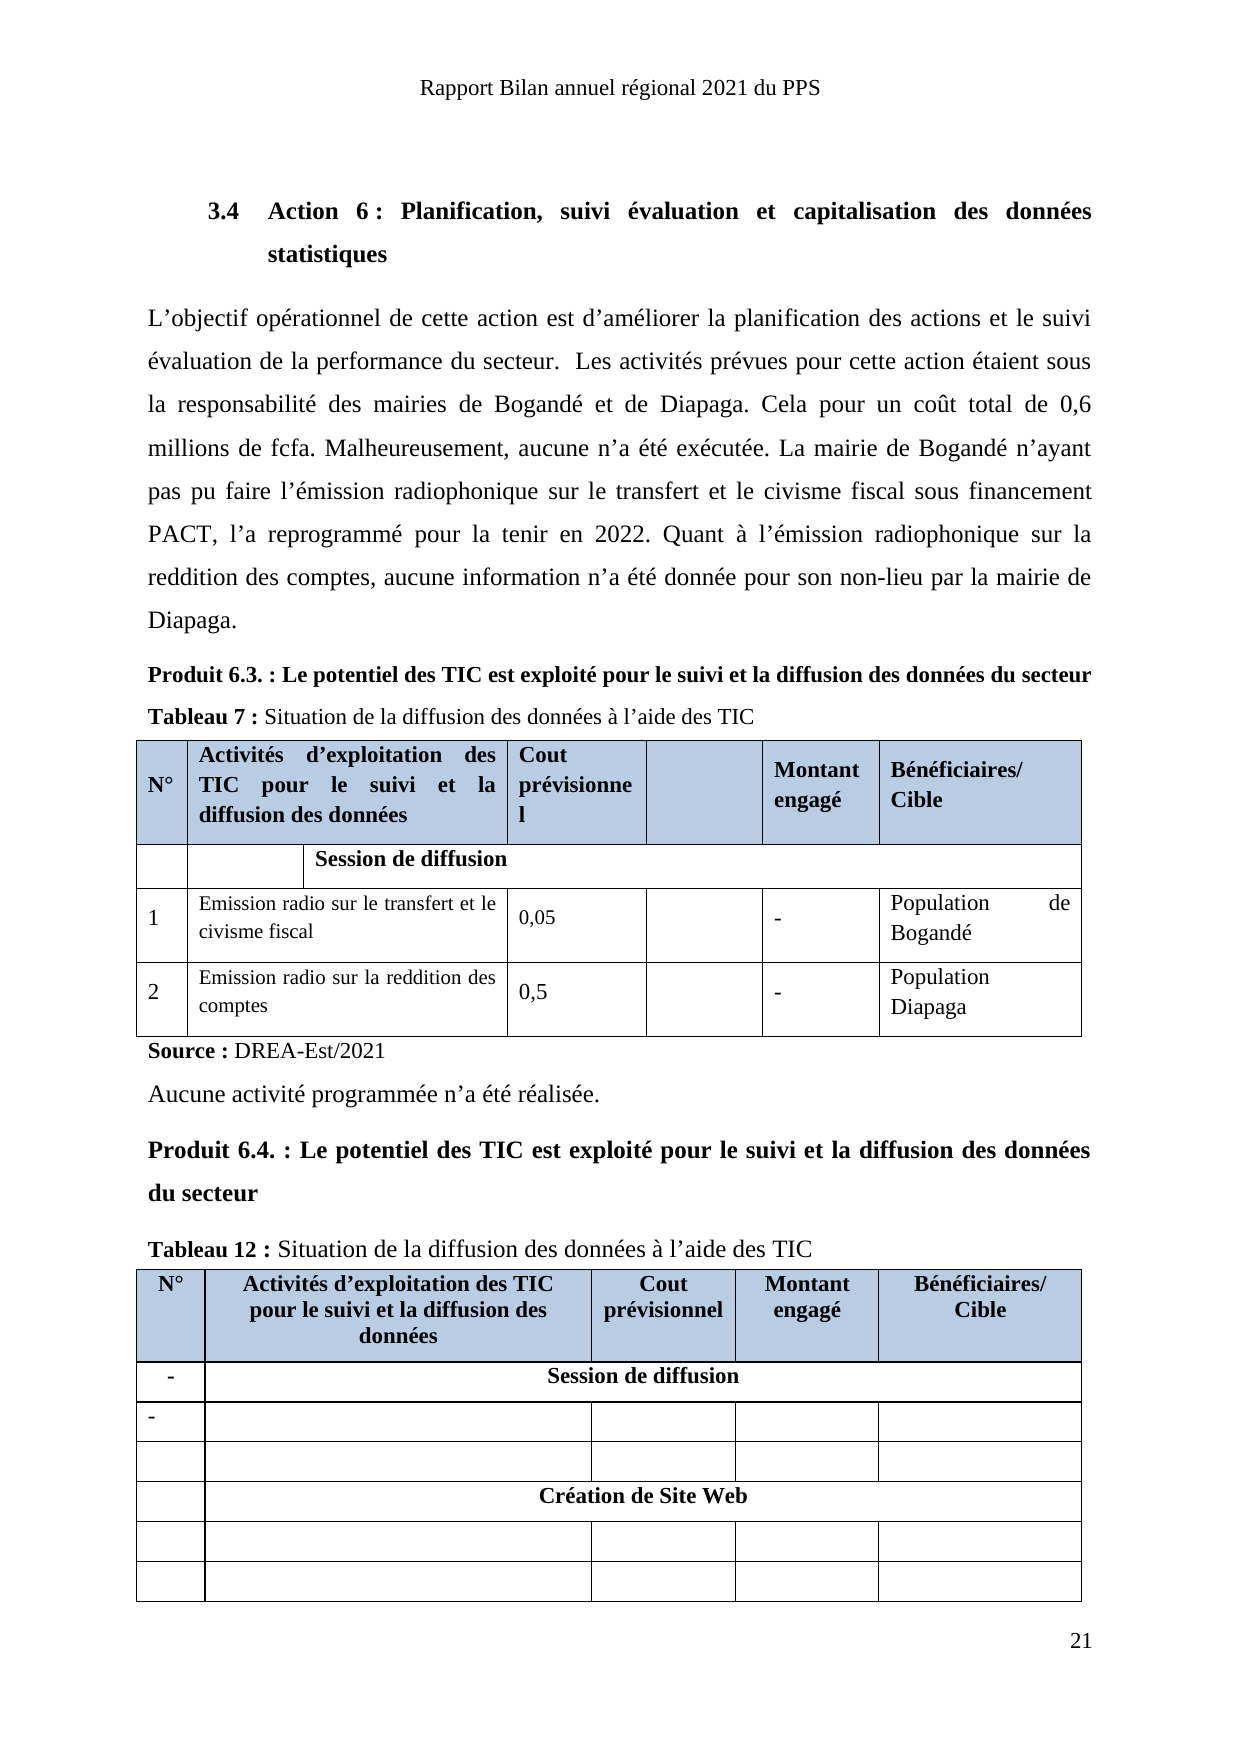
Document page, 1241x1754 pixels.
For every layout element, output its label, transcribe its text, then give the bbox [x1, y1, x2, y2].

table_header Cout prévisionnel [508, 741, 646, 844]
table_cell - [763, 963, 879, 1036]
table_cell [137, 1562, 204, 1601]
table_cell Session de diffusion [206, 1363, 1081, 1401]
table_cell [592, 1403, 735, 1441]
table_cell [736, 1442, 878, 1481]
table_header Activités d’exploitation des TIC pour le suivi et la diffusion des données [206, 1270, 591, 1361]
table_cell Création de Site Web [206, 1482, 1081, 1521]
table_cell Session de diffusion [304, 845, 1081, 888]
table_cell 1 [137, 889, 187, 962]
table_cell [647, 963, 762, 1036]
table_header Bénéficiaires/Cible [879, 1270, 1081, 1361]
table_cell [137, 845, 187, 888]
table_header Cout prévisionnel [592, 1270, 735, 1361]
table_cell Emission radio sur la reddition des comptes [188, 963, 507, 1036]
table_cell [137, 1522, 204, 1561]
table_header Activités d’exploitation des TIC pour le suivi et la diffusion des données [188, 741, 507, 844]
table_cell [592, 1522, 735, 1561]
table_cell - [137, 1403, 204, 1441]
text Produit 6.3. : Le potentiel des TIC est exploité pour le suivi et la diffusion des données du secteur [148, 661, 1093, 687]
table_cell [188, 845, 303, 888]
table_cell 0,5 [508, 963, 646, 1036]
table_cell [206, 1522, 591, 1561]
text L’objectif opérationnel de cette action est d’améliorer la planification des actions et le suivi évaluation de la performance du secteur. Les activités prévues pour cette action étaient sous la responsabilité des mairies de Bogandé et de Diapaga. Cela pour un coût total de 0,6 millions de fcfa. Malheureusement, aucune n’a été exécutée. La mairie de Bogandé n’ayant pas pu faire l’émission radiophonique sur le transfert et le civisme fiscal sous financement PACT, l’a reprogrammé pour la tenir en 2022. Quant à l’émission radiophonique sur la reddition des comptes, aucune information n’a été donnée pour son non-lieu par la mairie de Diapaga. [148, 303, 1093, 634]
table_cell Population Diapaga [880, 963, 1081, 1036]
text Tableau 12 : Situation de la diffusion des données à l’aide des TIC [148, 1234, 1093, 1263]
table_cell [137, 1442, 204, 1481]
table_cell [736, 1403, 878, 1441]
table_cell [736, 1562, 878, 1601]
table_cell [879, 1522, 1081, 1561]
table_cell [647, 889, 762, 962]
table_cell [137, 1482, 204, 1521]
table_cell Population de Bogandé [880, 889, 1081, 962]
table_header N° [137, 1270, 204, 1361]
table_header [647, 741, 762, 844]
table_cell [206, 1442, 591, 1481]
table_cell 2 [137, 963, 187, 1036]
table_header Montant engagé [736, 1270, 878, 1361]
text Produit 6.4. : Le potentiel des TIC est exploité pour le suivi et la diffusion des données du secteur [148, 1135, 1093, 1207]
table_cell [206, 1403, 591, 1441]
table_cell [736, 1522, 878, 1561]
table_cell [879, 1403, 1081, 1441]
table_cell [879, 1562, 1081, 1601]
table_cell - [137, 1363, 204, 1401]
table_cell [879, 1442, 1081, 1481]
subtitle Action 6 : Planification, suivi évaluation et capitalisation des données statistiques [208, 196, 1093, 268]
table_cell 0,05 [508, 889, 646, 962]
text Source : DREA-Est/2021 [148, 1037, 1093, 1063]
table_header Bénéficiaires/Cible [880, 741, 1081, 844]
table_cell - [763, 889, 879, 962]
text Aucune activité programmée n’a été réalisée. [148, 1079, 1093, 1108]
text Tableau : Situation de la diffusion des données à l’aide des TIC [148, 703, 1093, 730]
table_cell [206, 1562, 591, 1601]
table_header N° [137, 741, 187, 844]
table_header Montant engagé [763, 741, 879, 844]
table_cell [592, 1442, 735, 1481]
table_cell [592, 1562, 735, 1601]
table_cell Emission radio sur le transfert et le civisme fiscal [188, 889, 507, 962]
